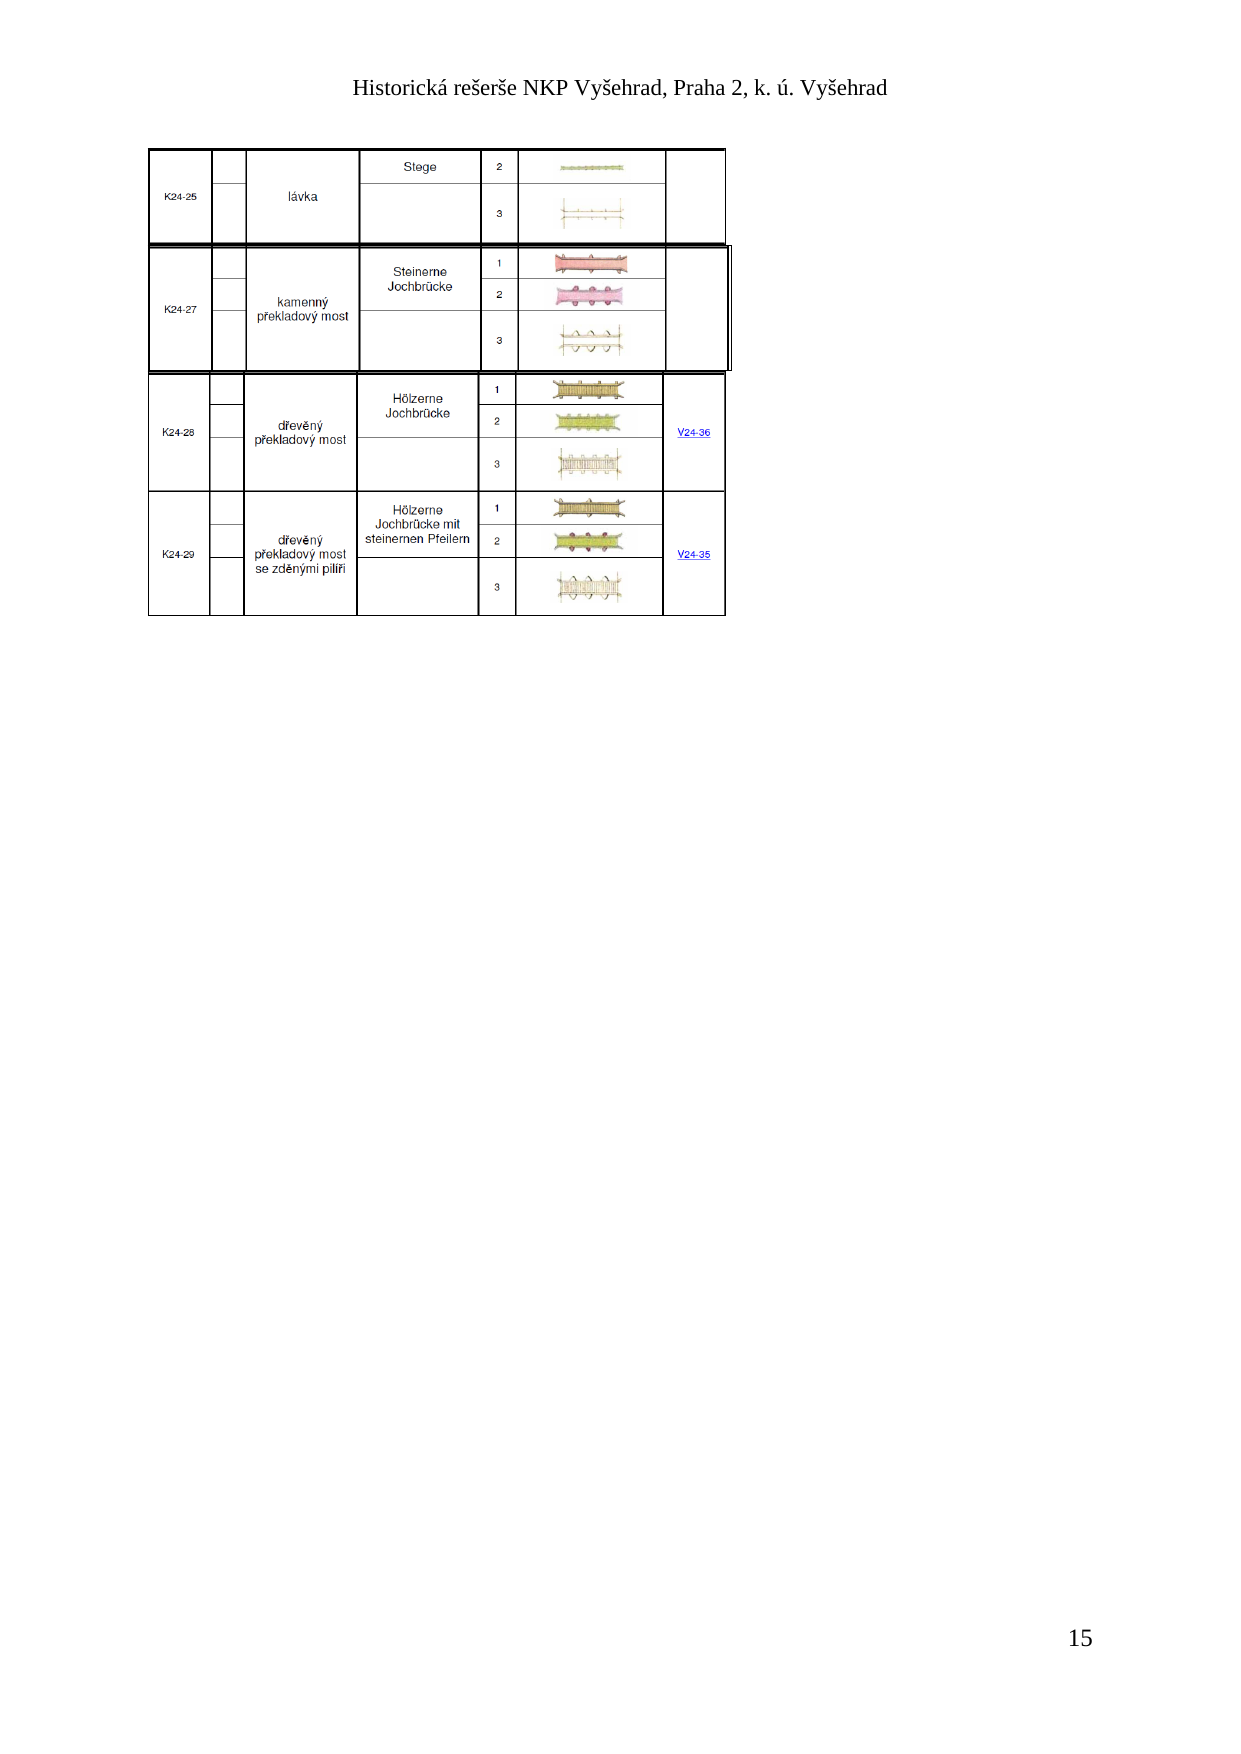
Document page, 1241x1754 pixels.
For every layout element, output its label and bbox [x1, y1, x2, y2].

picture [149, 246, 731, 370]
picture [149, 149, 725, 244]
picture [149, 372, 725, 615]
